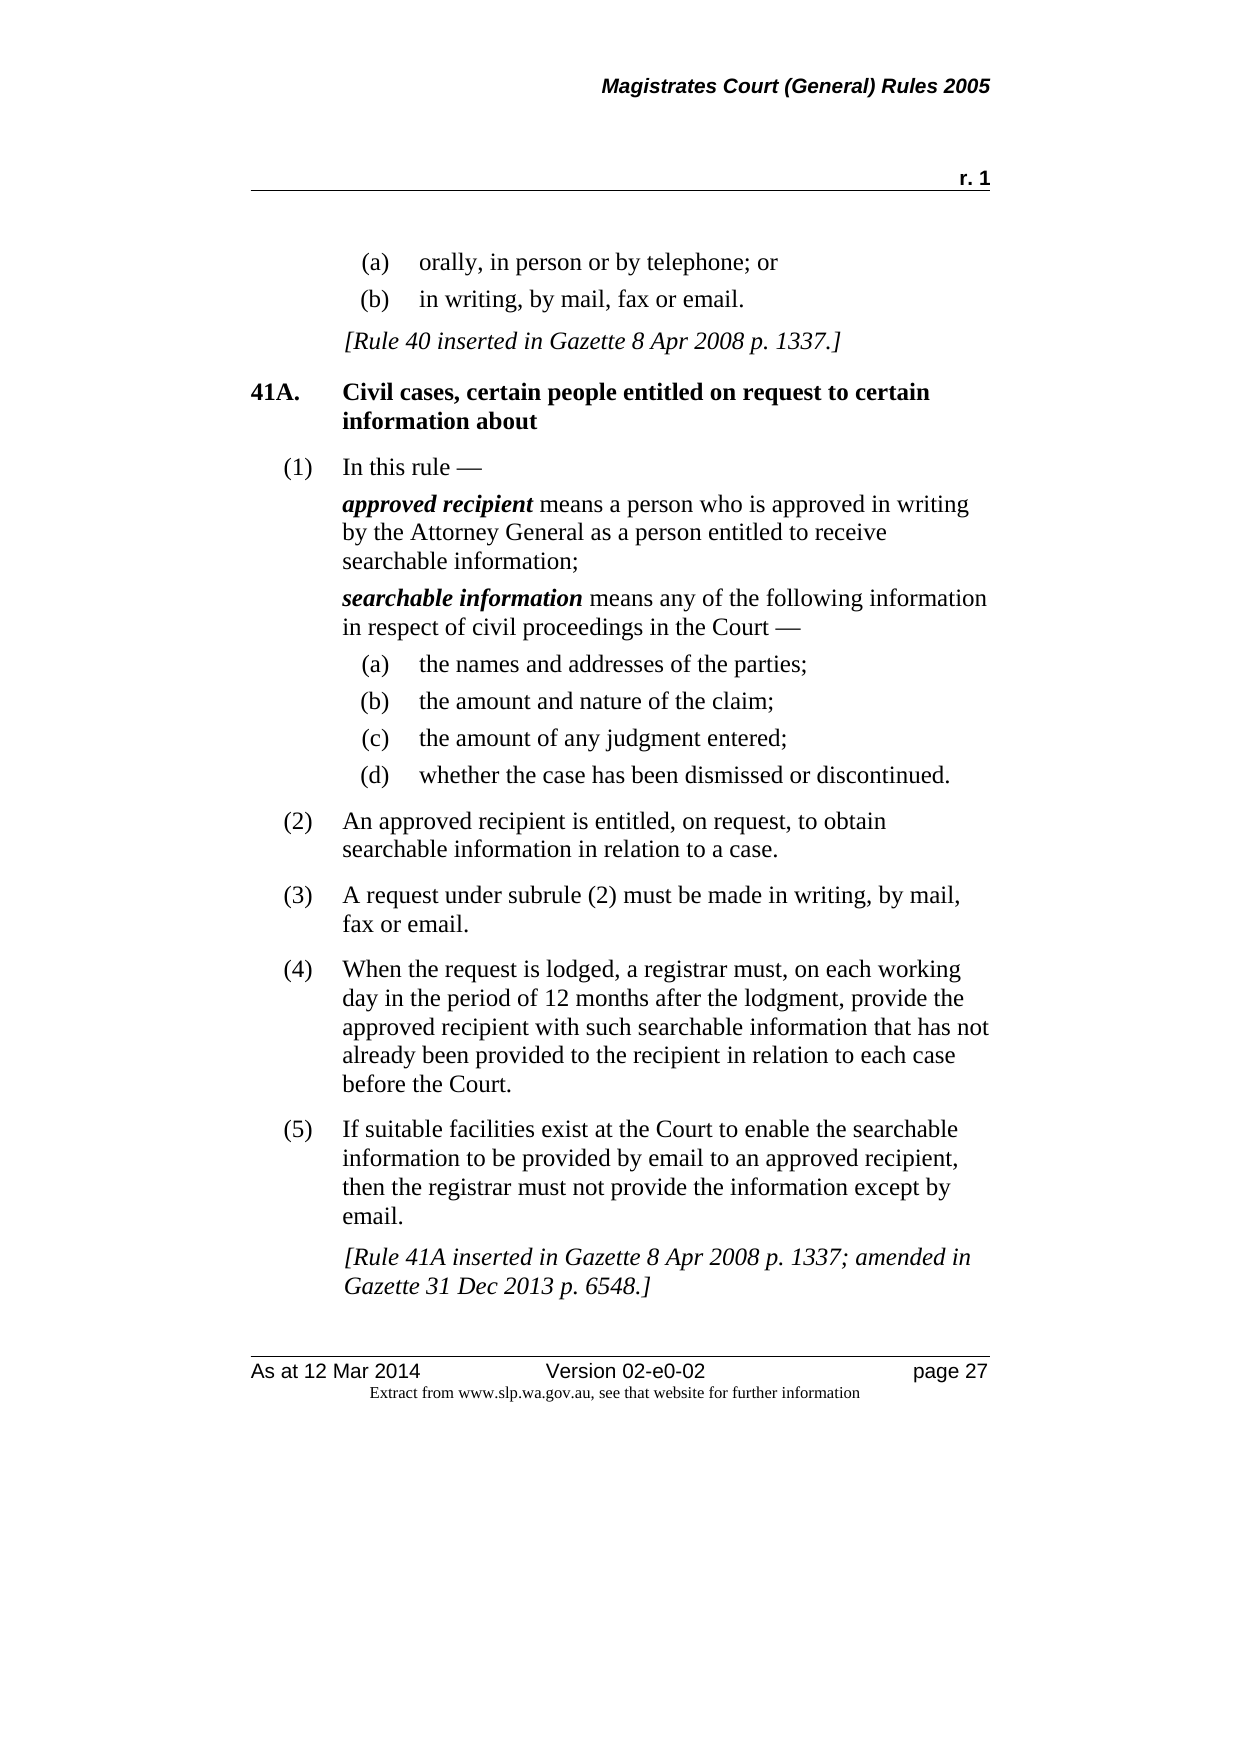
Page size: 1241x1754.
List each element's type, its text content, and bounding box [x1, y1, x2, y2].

text (b) the amount and nature of the claim; [251, 686, 990, 715]
text (a) the names and addresses of the parties; [251, 649, 990, 678]
text (5) If suitable facilities exist at the Court to enable the searchable information to be provided by email to an approved recipient, then the registrar must not provide the information except by email. [251, 1114, 990, 1229]
text (2) An approved recipient is entitled, on request, to obtain searchable information in relation to a case. [251, 806, 990, 863]
text searchable information means any of the following information in respect of civil proceedings in the Court — [251, 583, 990, 641]
text [Rule 41A inserted in Gazette 8 Apr 2008 p. 1337; amended in Gazette 31 Dec 2013 p. 6548.] [251, 1242, 990, 1299]
text approved recipient means a person who is approved in writing by the Attorney General as a person entitled to receive searchable information; [251, 489, 990, 575]
text (d) whether the case has been dismissed or discontinued. [251, 760, 990, 789]
text (b) in writing, by mail, fax or email. [251, 284, 990, 313]
text (3) A request under subrule (2) must be made in writing, by mail, fax or email. [251, 880, 990, 937]
text (4) When the request is lodged, a registrar must, on each working day in the period of 12 months after the lodgment, provide the approved recipient with such searchable information that has not already been provided to the recipient in relation to each case before the Court. [251, 954, 990, 1098]
subtitle 41A. Civil cases, certain people entitled on request to certain information about [251, 377, 990, 435]
text (a) orally, in person or by telephone; or [251, 247, 990, 276]
text (c) the amount of any judgment entered; [251, 723, 990, 752]
text [Rule 40 inserted in Gazette 8 Apr 2008 p. 1337.] [251, 326, 990, 354]
text (1) In this rule — [251, 452, 990, 480]
